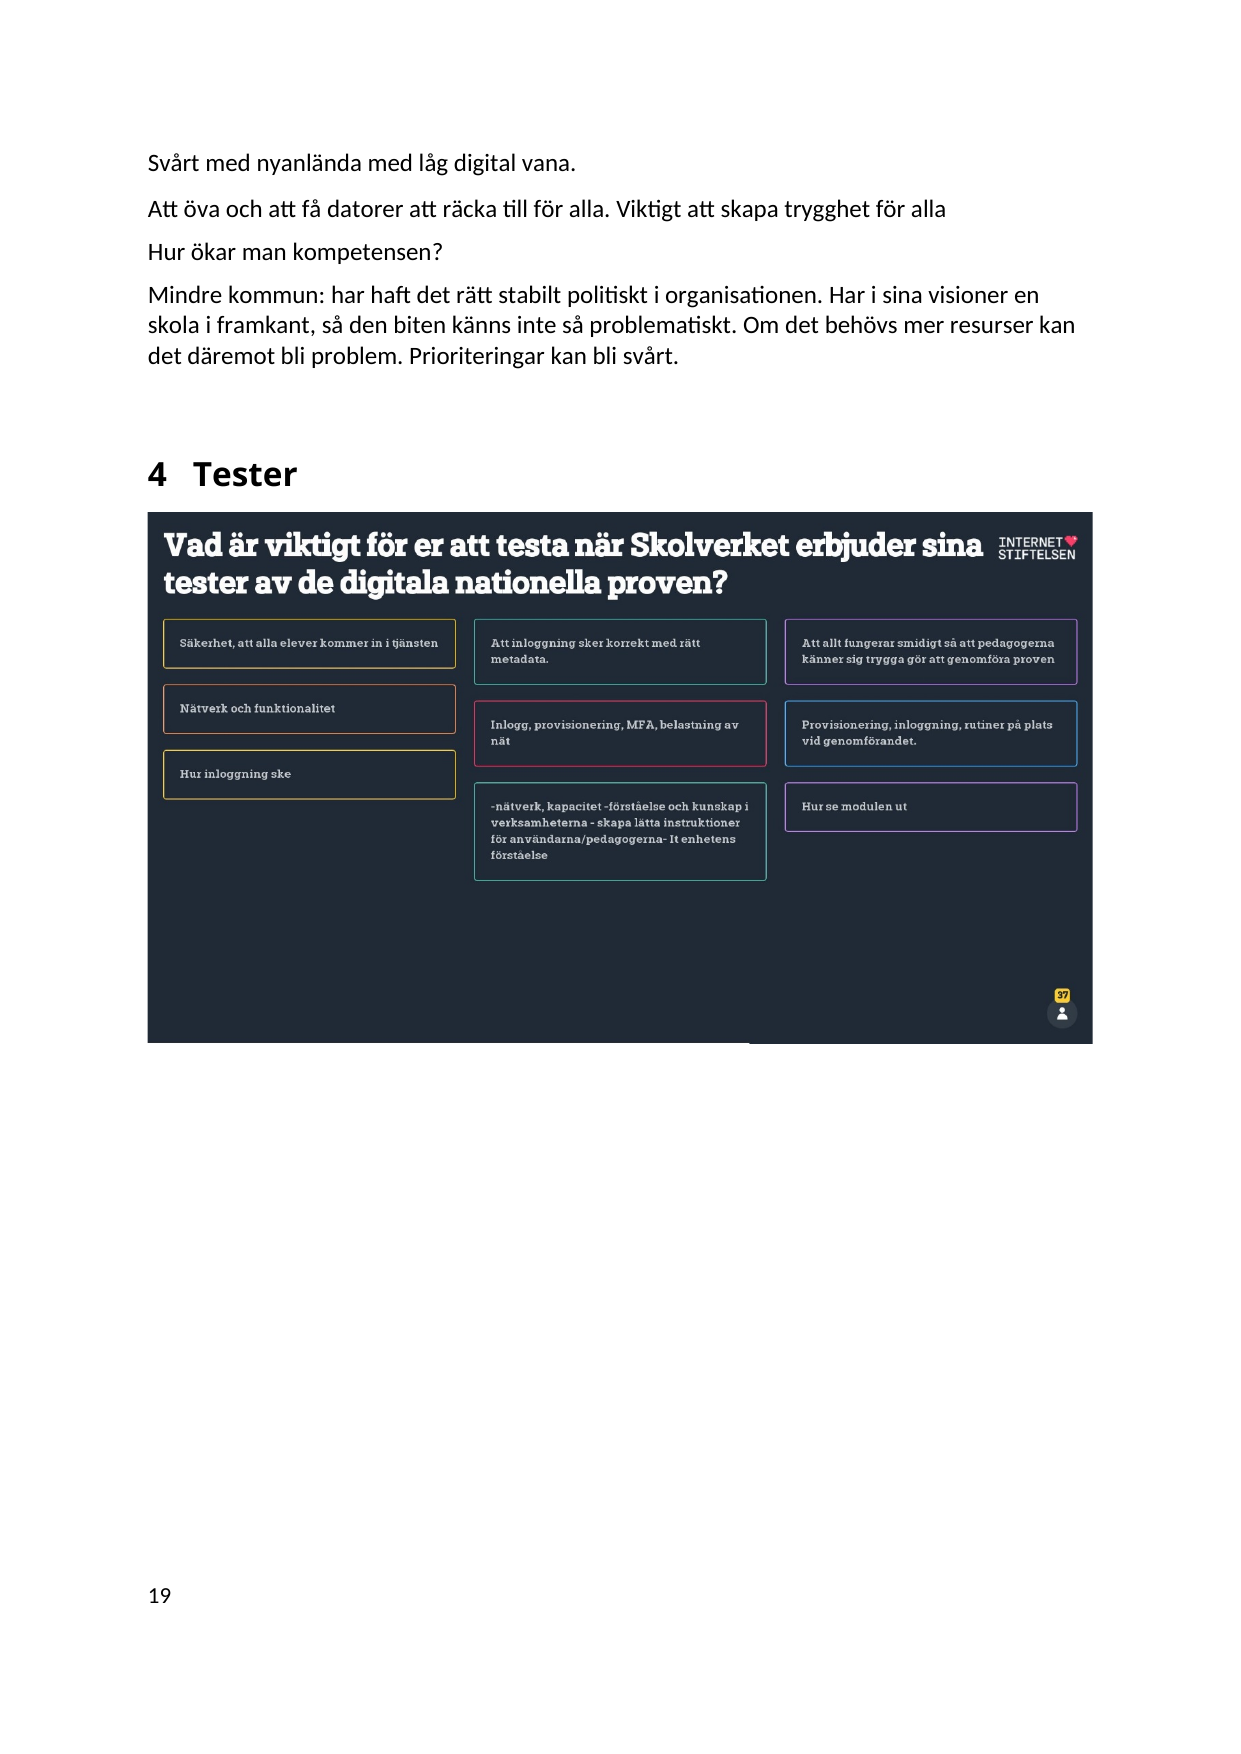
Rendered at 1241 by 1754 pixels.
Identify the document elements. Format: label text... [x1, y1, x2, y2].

text Att öva och att få datorer att räcka till för alla. Viktigt att skapa trygghet för alla [148, 193, 1093, 223]
text Mindre kommun: har haft det rätt stabilt politiskt i organisationen. Har i sina visioner en skola i framkant, så den biten känns inte så problematiskt. Om det behövs mer resurser kan det däremot bli problem. Prioriteringar kan bli svårt. [148, 279, 1093, 370]
picture [147, 512, 1093, 1044]
text Hur ökar man kompetensen? [148, 236, 1093, 266]
text Svårt med nyanlända med låg digital vana. [148, 148, 1093, 178]
subtitle Tester [148, 451, 1093, 496]
